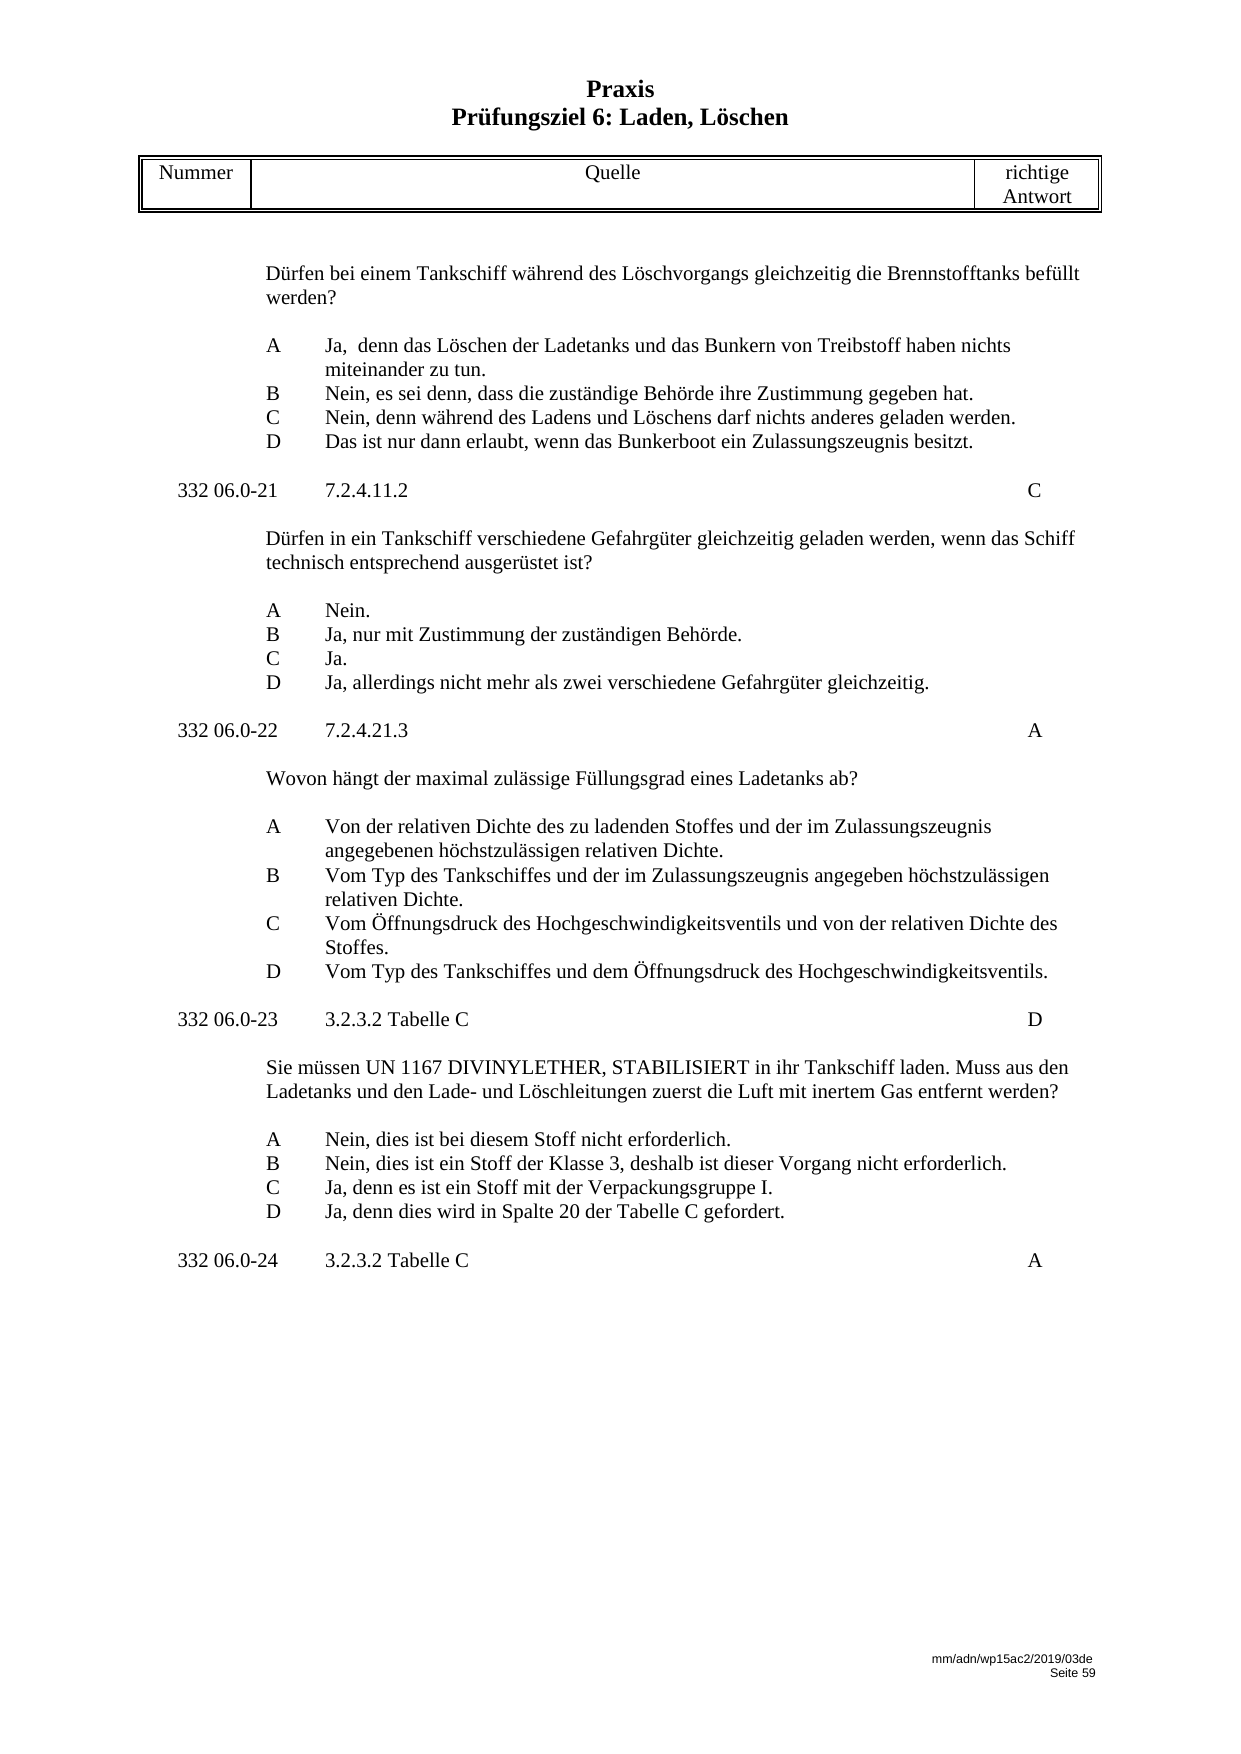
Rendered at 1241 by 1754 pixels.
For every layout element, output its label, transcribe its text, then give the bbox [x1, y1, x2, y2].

text C Nein, denn während des Ladens und Löschens darf nichts anderes geladen werden. [148, 405, 1093, 429]
text D Ja, denn dies wird in Spalte 20 der Tabelle C gefordert. [148, 1199, 1093, 1223]
text B Ja, nur mit Zustimmung der zuständigen Behörde. [148, 622, 1093, 646]
text Dürfen in ein Tankschiff verschiedene Gefahrgüter gleichzeitig geladen werden, wenn das Schiff technisch entsprechend ausgerüstet ist? [148, 526, 1093, 574]
text 332 06.0-24 3.2.3.2 Tabelle C A [148, 1247, 1093, 1272]
text Sie müssen UN 1167 DIVINYLETHER, STABILISIERT in ihr Tankschiff laden. Muss aus den Ladetanks und den Lade- und Löschleitungen zuerst die Luft mit inertem Gas entfernt werden? [148, 1055, 1093, 1103]
text 332 06.0-21 7.2.4.11.2 C [148, 477, 1093, 502]
text A Nein, dies ist bei diesem Stoff nicht erforderlich. [148, 1127, 1093, 1151]
text B Vom Typ des Tankschiffes und der im Zulassungszeugnis angegeben höchstzulässigen relativen Dichte. [148, 862, 1093, 911]
text Dürfen bei einem Tankschiff während des Löschvorgangs gleichzeitig die Brennstofftanks befüllt werden? [148, 261, 1093, 309]
text D Ja, allerdings nicht mehr als zwei verschiedene Gefahrgüter gleichzeitig. [148, 670, 1093, 694]
text A Nein. [148, 598, 1093, 622]
text D Das ist nur dann erlaubt, wenn das Bunkerboot ein Zulassungszeugnis besitzt. [148, 429, 1093, 453]
text 332 06.0-23 3.2.3.2 Tabelle C D [148, 1007, 1093, 1031]
text C Ja. [148, 646, 1093, 670]
text B Nein, dies ist ein Stoff der Klasse 3, deshalb ist dieser Vorgang nicht erforderlich. [148, 1151, 1093, 1175]
text C Vom Öffnungsdruck des Hochgeschwindigkeitsventils und von der relativen Dichte des Stoffes. [148, 911, 1093, 959]
text Wovon hängt der maximal zulässige Füllungsgrad eines Ladetanks ab? [148, 766, 1093, 790]
text D Vom Typ des Tankschiffes und dem Öffnungsdruck des Hochgeschwindigkeitsventils. [148, 959, 1093, 983]
text B Nein, es sei denn, dass die zuständige Behörde ihre Zustimmung gegeben hat. [148, 381, 1093, 405]
text 332 06.0-22 7.2.4.21.3 A [148, 718, 1093, 742]
text A Ja, denn das Löschen der Ladetanks und das Bunkern von Treibstoff haben nichts miteinander zu tun. [148, 333, 1093, 381]
text C Ja, denn es ist ein Stoff mit der Verpackungsgruppe I. [148, 1175, 1093, 1199]
text A Von der relativen Dichte des zu ladenden Stoffes und der im Zulassungszeugnis angegebenen höchstzulässigen relativen Dichte. [148, 814, 1093, 862]
